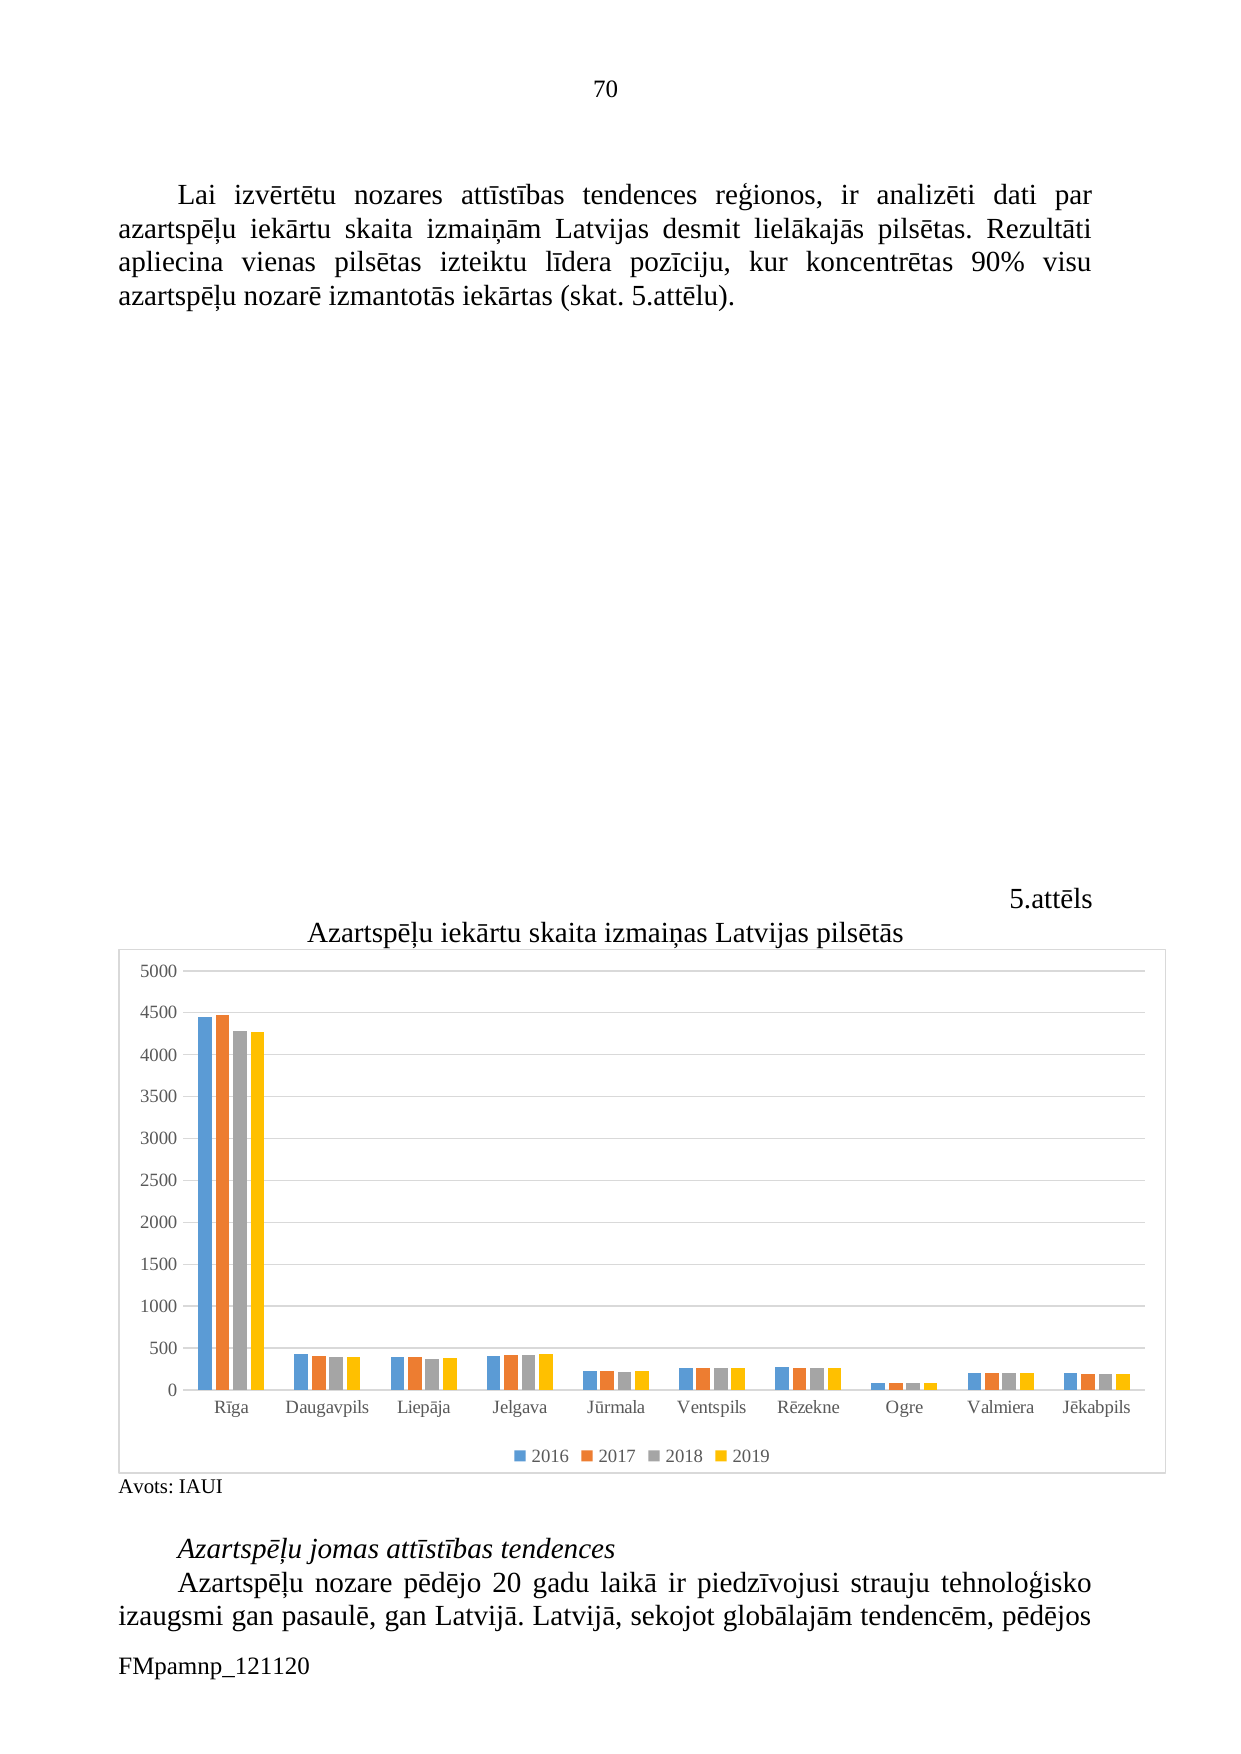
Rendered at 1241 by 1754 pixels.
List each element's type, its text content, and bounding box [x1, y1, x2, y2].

text 5.attēls [118, 882, 1092, 915]
text Avots: IAUI [118, 1474, 1092, 1498]
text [118, 1565, 1092, 1632]
text Lai izvērtētu nozares attīstības tendences reģionos, ir analizēti dati par azartspēļu iekārtu skaita izmaiņām Latvijas desmit lielākajās pilsētas. Rezultāti apliecina vienas pilsētas izteiktu līdera pozīciju, kur koncentrētas 90% visu azartspēļu nozarē izmantotās iekārtas (skat. 5.attēlu). [118, 177, 1092, 311]
text Azartspēļu iekārtu skaita izmaiņas Latvijas pilsētās [118, 915, 1092, 949]
text Azartspēļu jomas attīstības tendences [118, 1531, 1092, 1565]
